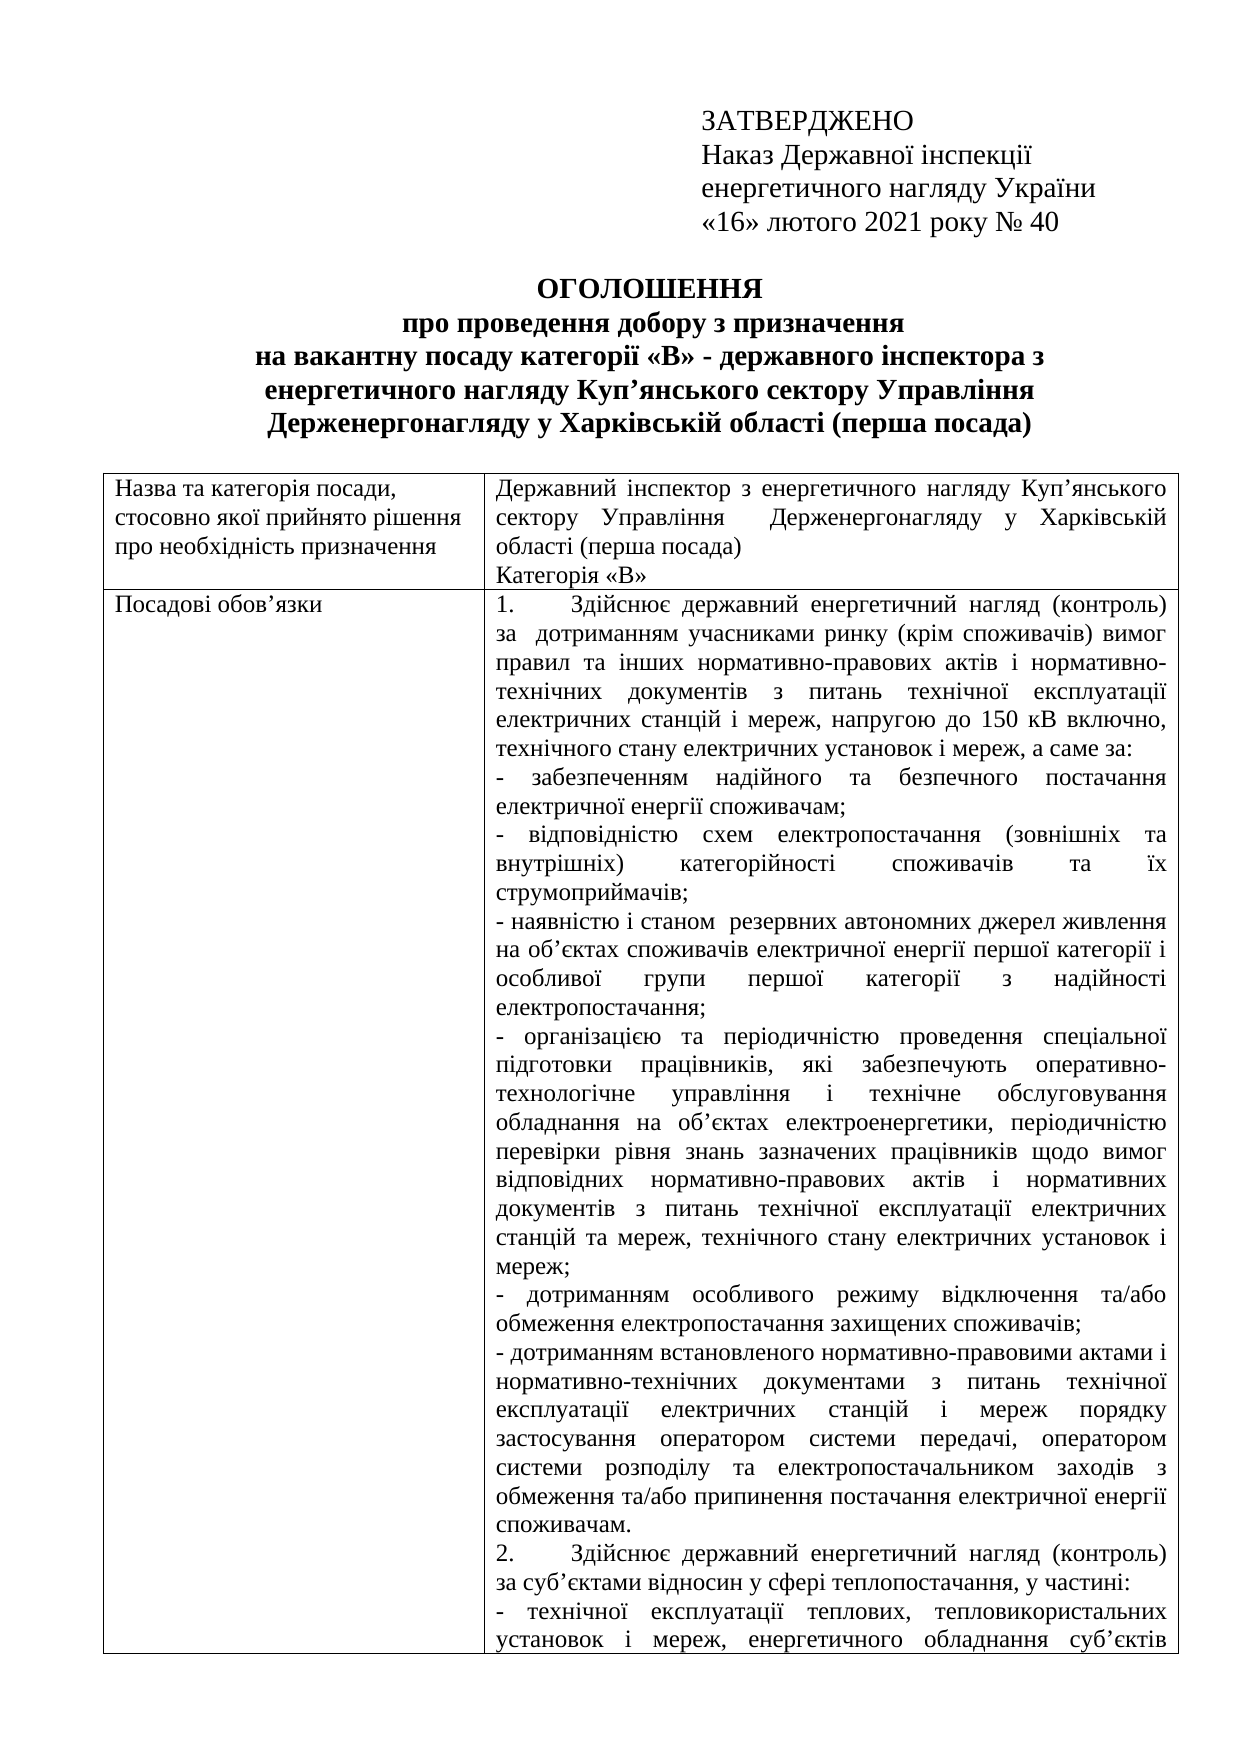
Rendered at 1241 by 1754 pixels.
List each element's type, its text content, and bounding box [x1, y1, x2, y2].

table_header Назва та категорія посади, стосовно якої прийнято рішення про необхідність призначення [104, 474, 484, 588]
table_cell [485, 590, 1178, 1653]
table_cell Посадові обов’язки [104, 590, 484, 1653]
text ОГОЛОШЕННЯ [177, 271, 1122, 305]
text енергетичного нагляду України [627, 171, 1122, 204]
text Наказ Державної інспекції [627, 137, 1122, 171]
text на вакантну посаду категорії «В» - державного інспектора з енергетичного нагляду Куп’янського сектору Управління Держенергонагляду у Харківській області (перша посада) [177, 338, 1122, 439]
table_header Державний інспектор з енергетичного нагляду Куп’янського сектору Управління Держенергонагляду у Харківській області (перша посада) Категорія «В» [485, 474, 1178, 588]
text про проведення добору з призначення [177, 305, 1122, 338]
text ЗАТВЕРДЖЕНО [627, 103, 1122, 137]
text «16» лютого 2021 року № 40 [627, 204, 1122, 238]
